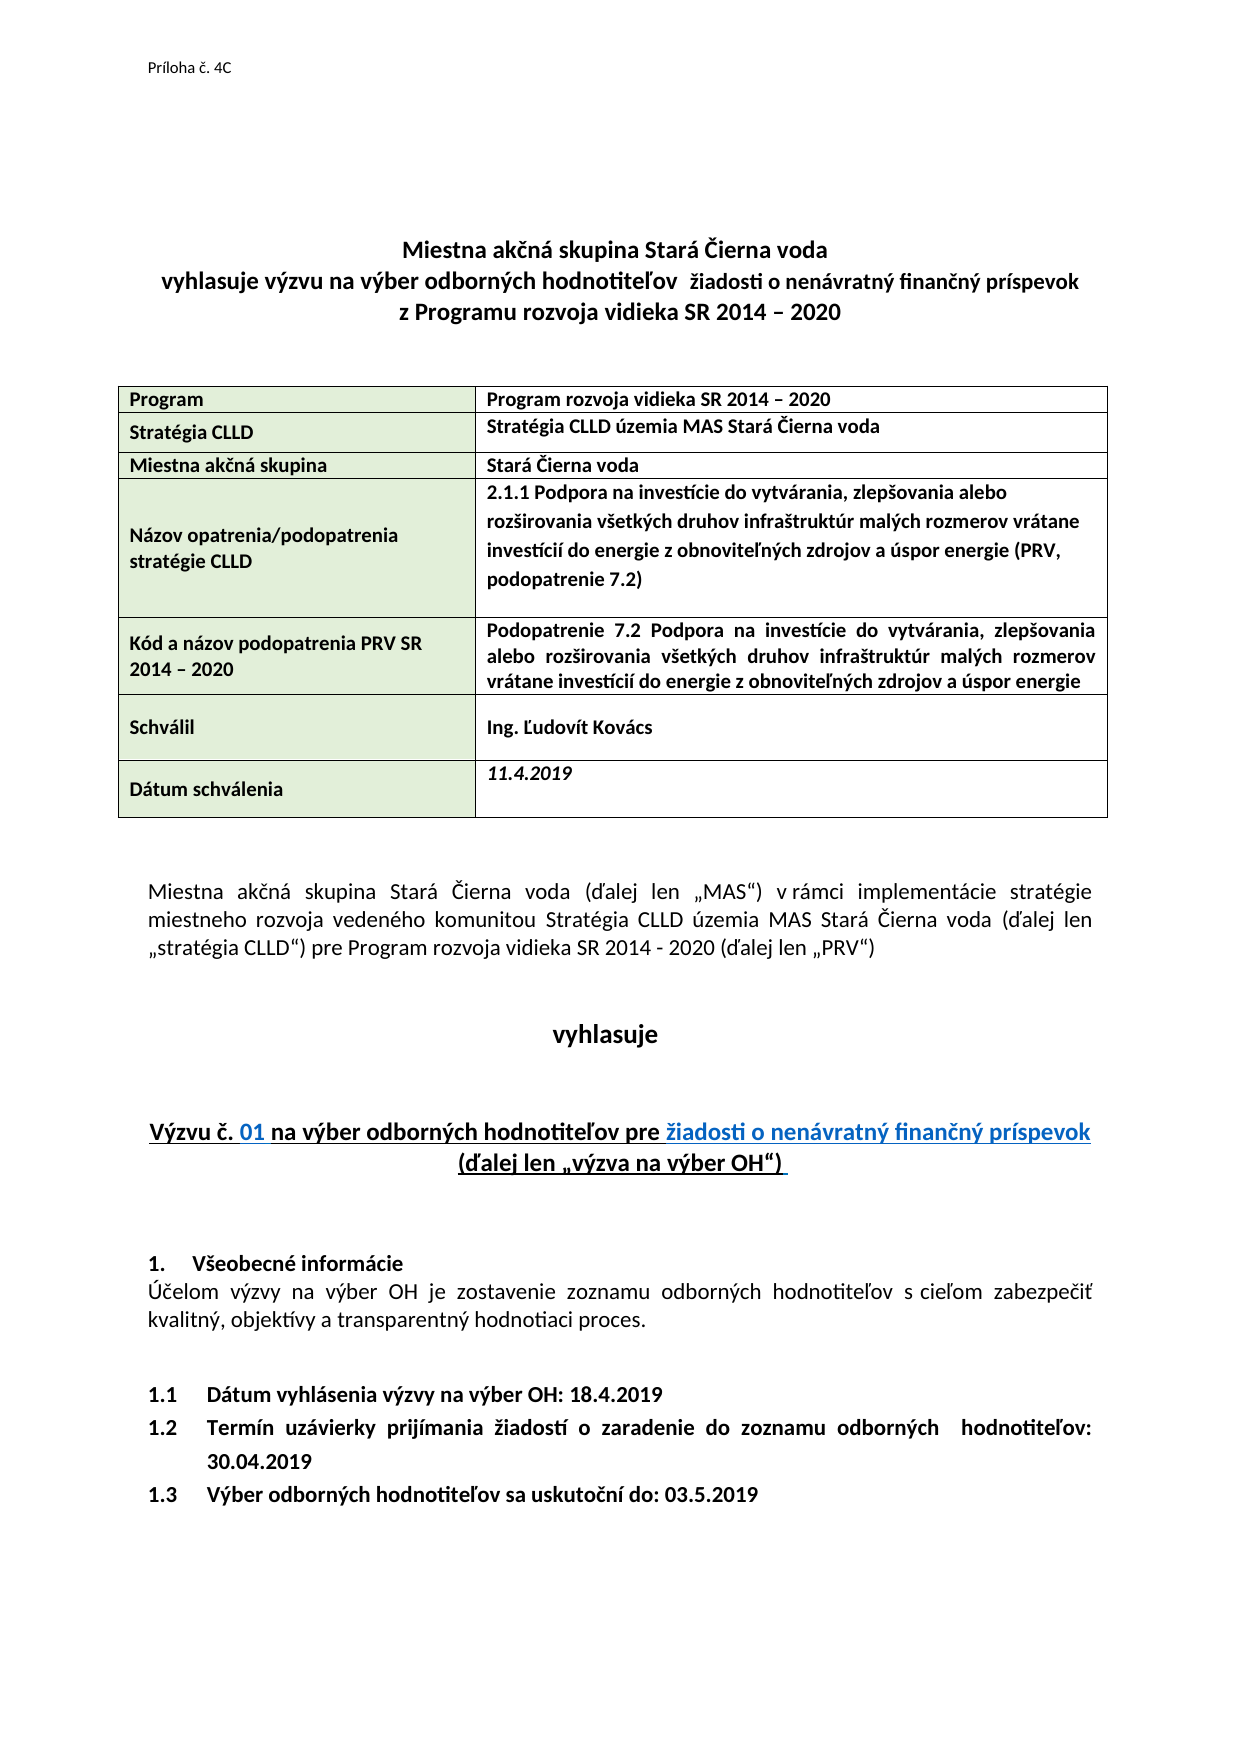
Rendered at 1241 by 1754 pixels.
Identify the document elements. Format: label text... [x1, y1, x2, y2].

table_cell 2.1.1 Podpora na investície do vytvárania, zlepšovania alebo rozširovania všetkých druhov infraštruktúr malých rozmerov vrátane investícií do energie z obnoviteľných zdrojov a úspor energie (PRV, podopatrenie 7.2) [476, 479, 1107, 617]
text Miestna akčná skupina Stará Čierna voda [148, 234, 1093, 265]
table_header Program [119, 387, 475, 412]
text vyhlasuje výzvu na výber odborných hodnotiteľov [148, 265, 1093, 296]
table_header Program rozvoja vidieka SR 2014 – 2020 [476, 387, 1107, 412]
table_cell Názov opatrenia/podopatrenia stratégie CLLD [119, 479, 475, 617]
table_cell Stará Čierna voda [476, 453, 1107, 478]
table_cell Stratégia CLLD [119, 413, 475, 452]
table_cell Schválil [119, 695, 475, 759]
list Dátum vyhlásenia výzvy na výber OH: 18.4.2019 [148, 1380, 1093, 1408]
text Výzvu č. 01 na výber odborných hodnotiteľov pre (ďalej len „výzva na výber OH“) [148, 1117, 1093, 1178]
list Výber odborných hodnotiteľov sa uskutoční do: 03.5.2019 [148, 1480, 1093, 1508]
list Všeobecné informácie [148, 1249, 1093, 1277]
table_cell Podopatrenie 7.2 Podpora na investície do vytvárania, zlepšovania alebo rozširovania všetkých druhov infraštruktúr malých rozmerov vrátane investícií do energie z obnoviteľných zdrojov a úspor energie [476, 618, 1107, 694]
list Termín uzávierky prijímania žiadostí o zaradenie do zoznamu odborných hodnotiteľov: 30.04.2019 [148, 1413, 1093, 1475]
table_cell Kód a názov podopatrenia PRV SR 2014 – 2020 [119, 618, 475, 694]
text vyhlasuje [118, 1018, 1093, 1051]
table_cell Dátum schválenia [119, 761, 475, 817]
table_cell Ing. Ľudovít Kovács [476, 695, 1107, 759]
text Miestna akčná skupina Stará Čierna voda (ďalej len „MAS“) v rámci implementácie stratégie miestneho rozvoja vedeného komunitou Stratégia CLLD územia MAS Stará Čierna voda (ďalej len „stratégia CLLD“) pre Program rozvoja vidieka SR 2014 - 2020 (ďalej len „PRV“) [148, 877, 1093, 962]
text z Programu rozvoja vidieka SR 2014 – 2020 [148, 296, 1093, 326]
text Účelom výzvy na výber OH je zostavenie zoznamu odborných hodnotiteľov s cieľom zabezpečiť kvalitný, objektívy a transparentný hodnotiaci proces. [148, 1277, 1093, 1333]
table_cell Miestna akčná skupina [119, 453, 475, 478]
table_cell 11.4.2019 [476, 761, 1107, 817]
table_cell Stratégia CLLD územia MAS Stará Čierna voda [476, 413, 1107, 452]
